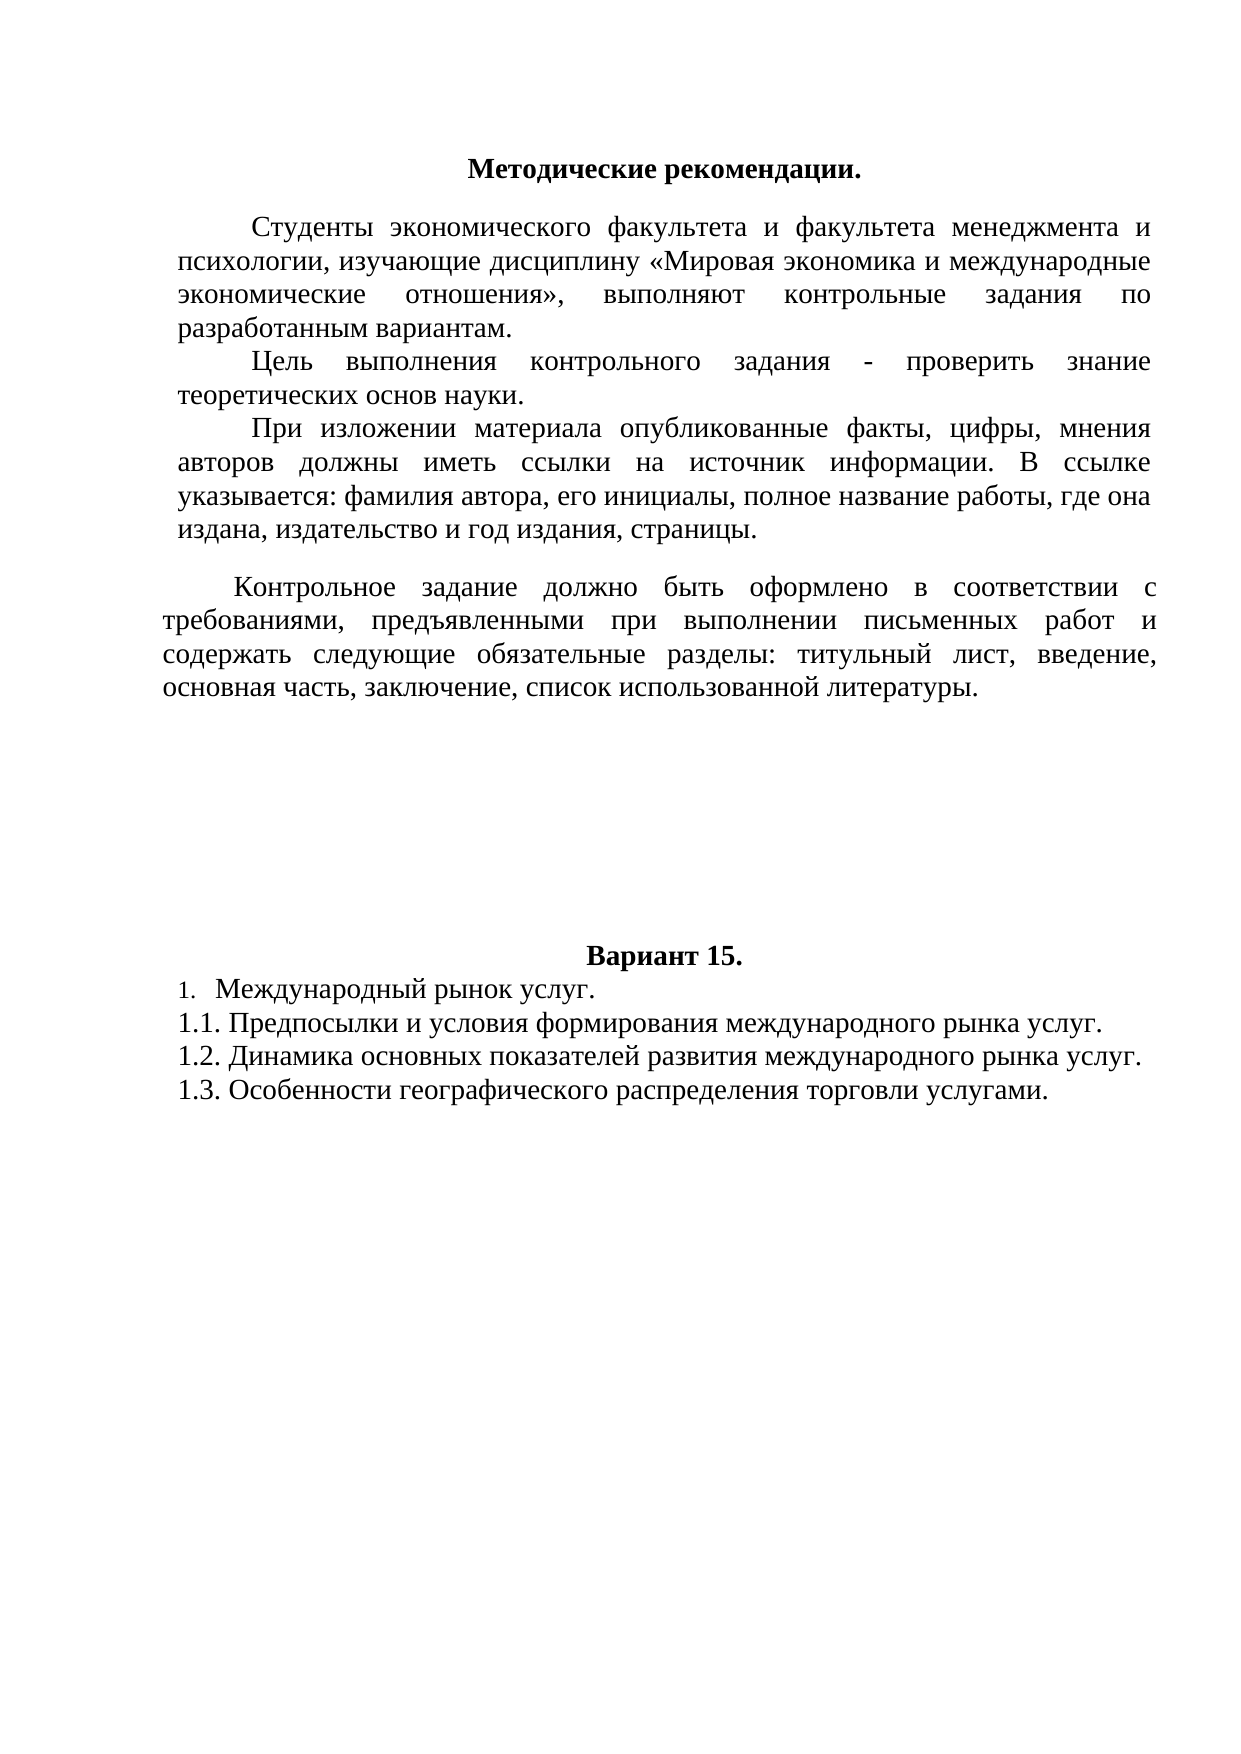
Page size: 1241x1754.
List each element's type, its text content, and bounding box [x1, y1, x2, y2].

text 1.2. Динамика основных показателей развития международного рынка услуг. [177, 1038, 1152, 1072]
text Цель выполнения контрольного задания - проверить знание теоретических основ науки. [177, 343, 1152, 411]
text Вариант 15. [177, 938, 1152, 971]
text 1.1. Предпосылки и условия формирования международного рынка услуг. [177, 1005, 1152, 1038]
subtitle Методические рекомендации. [177, 152, 1152, 185]
list Международный рынок услуг. [177, 971, 1152, 1005]
text При изложении материала опубликованные факты, цифры, мнения авторов должны иметь ссылки на источник информации. В ссылке указывается: фамилия автора, его инициалы, полное название работы, где она издана, издательство и год издания, страницы. [177, 411, 1152, 545]
text Студенты экономического факультета и факультета менеджмента и психологии, изучающие дисциплину «Мировая экономика и международные экономические отношения», выполняют контрольные задания по разработанным вариантам. [177, 209, 1152, 343]
text 1.3. Особенности географического распределения торговли услугами. [177, 1072, 1152, 1105]
text Контрольное задание должно быть оформлено в соответствии с требованиями, предъявленными при выполнении письменных работ и содержать следующие обязательные разделы: титульный лист, введение, основная часть, заключение, список использованной литературы. [162, 569, 1158, 703]
